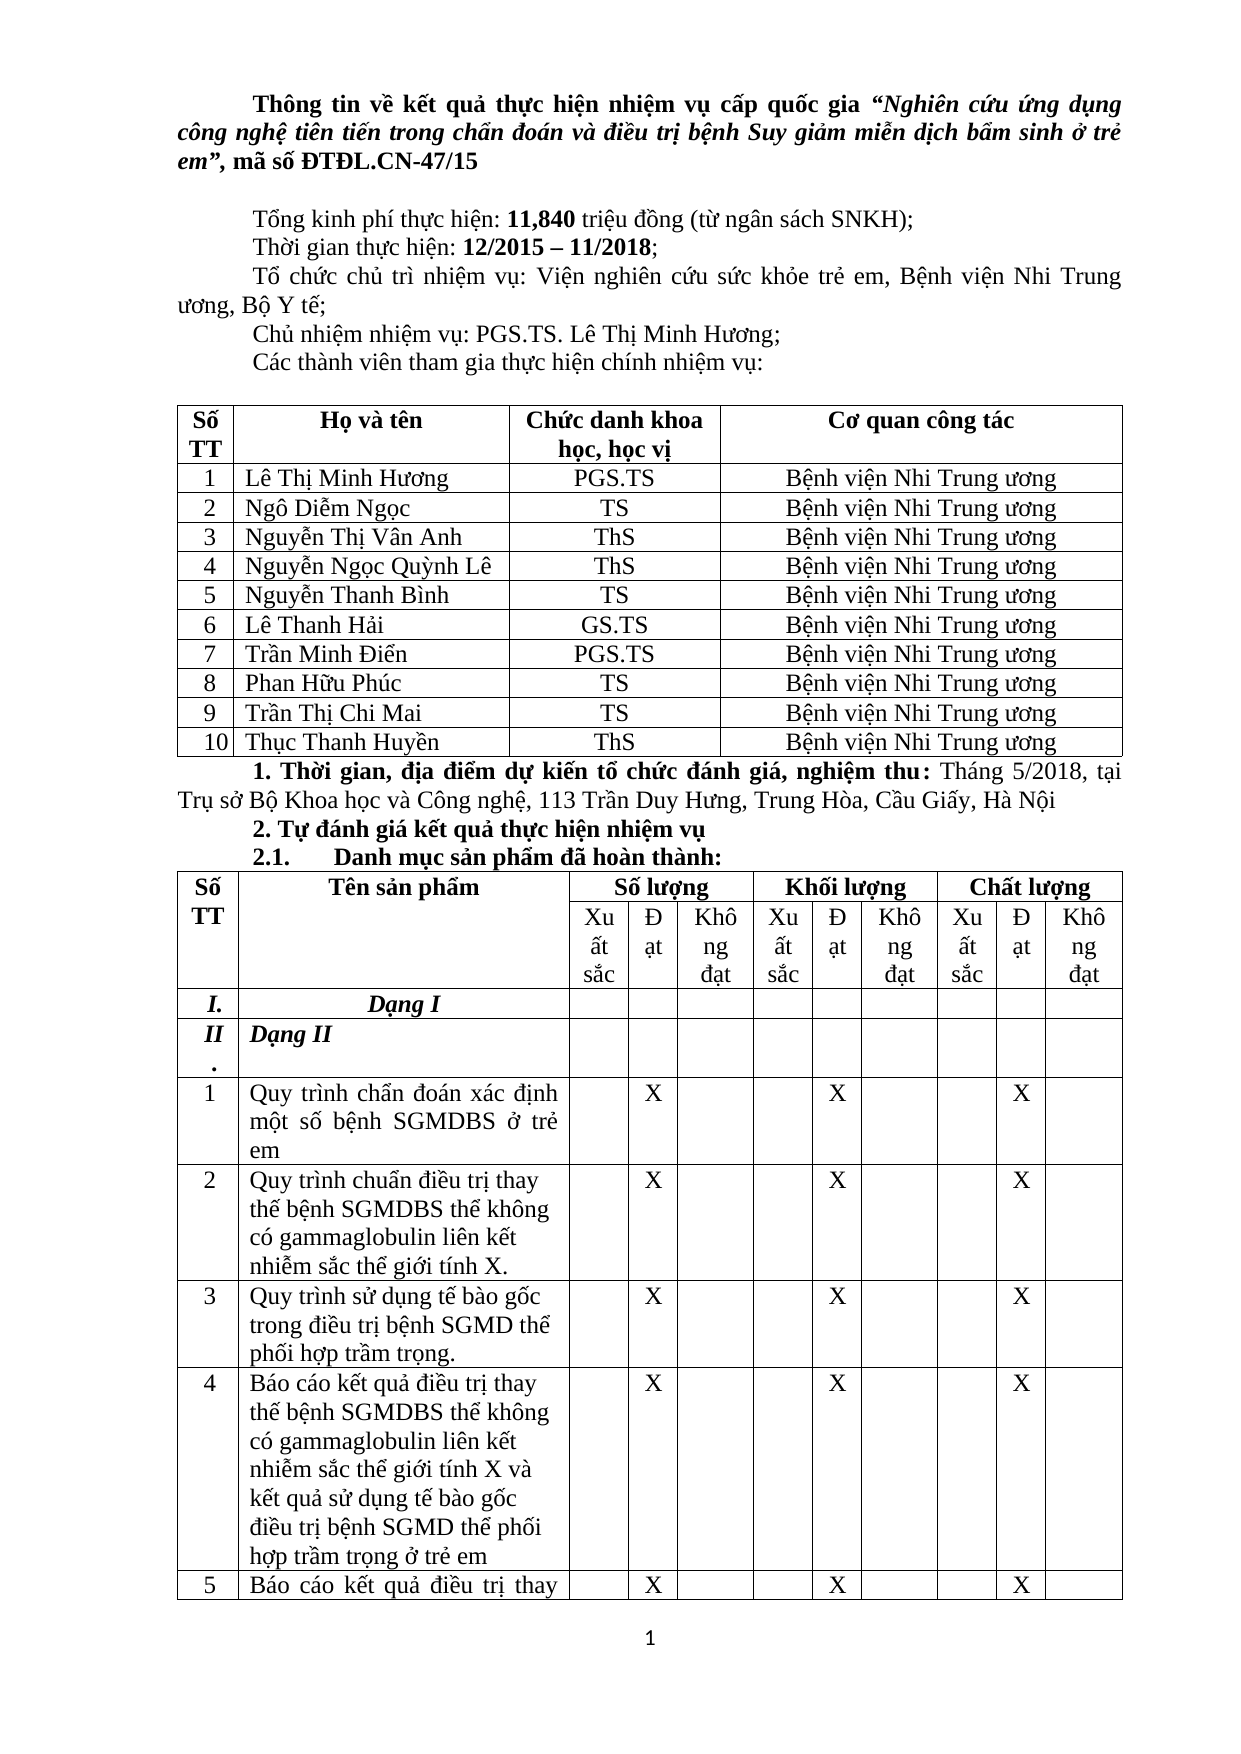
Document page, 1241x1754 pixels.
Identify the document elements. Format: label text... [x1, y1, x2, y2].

table_cell X [813, 1165, 861, 1280]
table_cell X [813, 1571, 861, 1599]
table_cell Trần Minh Điển [234, 640, 509, 668]
table_cell [570, 1368, 628, 1569]
table_header Chất lượng [938, 872, 1122, 901]
table_cell [178, 552, 233, 580]
table_cell Báo cáo kết quả điều trị thay thế bệnh SGMDBS thể không có gammaglobulin liên kết nhiễm sắc thể giới tính X và kết quả sử dụng tế bào gốc điều trị bệnh SGMD thể phối hợp trầm trọng ở trẻ em [239, 1368, 569, 1569]
table_cell [862, 1571, 937, 1599]
table_cell [997, 1019, 1045, 1077]
table_cell PGS.TS [510, 464, 720, 492]
table_cell [178, 493, 233, 521]
text Các thành viên tham gia thực hiện chính nhiệm vụ: [177, 347, 1122, 376]
table_cell [862, 1368, 937, 1569]
table_header Số TT [178, 872, 238, 988]
table_cell Bệnh viện Nhi Trung ương [721, 610, 1122, 638]
table_cell Bệnh viện Nhi Trung ương [721, 728, 1122, 756]
table_cell [813, 1019, 861, 1077]
table_cell Phan Hữu Phúc [234, 669, 509, 697]
table_cell [938, 989, 996, 1018]
table_cell [754, 1078, 812, 1164]
table_cell [1046, 1165, 1122, 1280]
table_cell [754, 1019, 812, 1077]
table_cell Bệnh viện Nhi Trung ương [721, 552, 1122, 580]
table_cell Bệnh viện Nhi Trung ương [721, 493, 1122, 521]
table_cell [570, 989, 628, 1018]
table_cell Nguyễn Thị Vân Anh [234, 523, 509, 551]
table_cell X [629, 1571, 677, 1599]
table_cell Bệnh viện Nhi Trung ương [721, 640, 1122, 668]
table_cell [862, 1281, 937, 1367]
table_cell X [997, 1368, 1045, 1569]
table_cell PGS.TS [510, 640, 720, 668]
table_cell Xuất sắc [754, 902, 812, 988]
table_cell [938, 1571, 996, 1599]
table_cell Không đạt [862, 902, 937, 988]
table_cell GS.TS [510, 610, 720, 638]
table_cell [239, 1571, 569, 1599]
table_cell [678, 1368, 753, 1569]
table_header Số TT [178, 406, 233, 463]
table_cell Nguyễn Thanh Bình [234, 581, 509, 609]
table_cell [570, 1281, 628, 1367]
table_cell [178, 1281, 238, 1367]
text 2. Tự đánh giá kết quả thực hiện nhiệm vụ [177, 814, 1122, 842]
table_cell [862, 989, 937, 1018]
table_cell Xuất sắc [938, 902, 996, 988]
table_cell Thục Thanh Huyền [234, 728, 509, 756]
table_cell [178, 1571, 238, 1599]
table_cell [178, 1078, 238, 1164]
text Tổng kinh phí thực hiện: 11,840 triệu đồng (từ ngân sách SNKH); [177, 204, 1122, 232]
table_cell X [997, 1571, 1045, 1599]
table_cell [813, 989, 861, 1018]
table_cell [178, 640, 233, 668]
table_cell Dạng I [239, 989, 569, 1018]
table_cell X [997, 1281, 1045, 1367]
table_cell Không đạt [678, 902, 753, 988]
table_cell [678, 1281, 753, 1367]
table_cell [678, 1078, 753, 1164]
text Chủ nhiệm nhiệm vụ: PGS.TS. Lê Thị Minh Hương; [177, 319, 1122, 347]
table_cell X [997, 1078, 1045, 1164]
table_cell [938, 1368, 996, 1569]
table_cell [178, 464, 233, 492]
table_cell [178, 728, 233, 756]
table_cell [754, 1281, 812, 1367]
table_cell Bệnh viện Nhi Trung ương [721, 523, 1122, 551]
table_cell Bệnh viện Nhi Trung ương [721, 669, 1122, 697]
table_cell [754, 1571, 812, 1599]
table_cell [678, 989, 753, 1018]
table_cell [570, 1165, 628, 1280]
table_cell [938, 1019, 996, 1077]
table_cell Lê Thị Minh Hương [234, 464, 509, 492]
table_cell ThS [510, 728, 720, 756]
table_cell [178, 610, 233, 638]
table_cell [938, 1165, 996, 1280]
table_cell X [997, 1165, 1045, 1280]
table_cell [862, 1078, 937, 1164]
table_cell [754, 1165, 812, 1280]
table_cell [862, 1165, 937, 1280]
table_cell [178, 523, 233, 551]
table_cell TS [510, 669, 720, 697]
table_cell [862, 1019, 937, 1077]
table_cell TS [510, 698, 720, 726]
table_cell X [813, 1078, 861, 1164]
list Danh mục sản phẩm đã hoàn thành: [252, 842, 1122, 871]
table_cell I. [178, 989, 238, 1018]
table_cell ThS [510, 523, 720, 551]
table_cell Không đạt [1046, 902, 1122, 988]
table_cell Dạng II [239, 1019, 569, 1077]
table_cell [938, 1078, 996, 1164]
table_cell X [629, 1368, 677, 1569]
table_header Họ và tên [234, 406, 509, 463]
table_cell [629, 1019, 677, 1077]
table_cell [570, 1078, 628, 1164]
table_cell ThS [510, 552, 720, 580]
table_cell [178, 669, 233, 697]
table_cell Ngô Diễm Ngọc [234, 493, 509, 521]
table_cell [1046, 1571, 1122, 1599]
table_cell Nguyễn Ngọc Quỳnh Lê [234, 552, 509, 580]
table_cell Trần Thị Chi Mai [234, 698, 509, 726]
table_cell Bệnh viện Nhi Trung ương [721, 698, 1122, 726]
text Tổ chức chủ trì nhiệm vụ: Viện nghiên cứu sức khỏe trẻ em, Bệnh viện Nhi Trung ương, Bộ Y tế; [177, 261, 1122, 319]
table_cell [178, 581, 233, 609]
table_cell Xuất sắc [570, 902, 628, 988]
table_cell [754, 1368, 812, 1569]
table_header Tên sản phẩm [239, 872, 569, 988]
table_cell [1046, 1078, 1122, 1164]
table_cell [178, 698, 233, 726]
table_cell [178, 1165, 238, 1280]
table_cell [678, 1165, 753, 1280]
table_cell [570, 1019, 628, 1077]
table_cell TS [510, 493, 720, 521]
text 1. Thời gian, địa điểm dự kiến tổ chức đánh giá, nghiệm thu: Tháng 5/2018, tại Trụ sở Bộ Khoa học và Công nghệ, 113 Trần Duy Hưng, Trung Hòa, Cầu Giấy, Hà Nội [177, 757, 1122, 814]
table_cell [997, 989, 1045, 1018]
table_cell Quy trình chẩn đoán xác định một số bệnh SGMDBS ở trẻ em [239, 1078, 569, 1164]
table_cell [178, 1368, 238, 1569]
table_cell Đạt [813, 902, 861, 988]
table_cell X [629, 1078, 677, 1164]
table_cell Quy trình chuẩn điều trị thay thế bệnh SGMDBS thể không có gammaglobulin liên kết nhiễm sắc thể giới tính X. [239, 1165, 569, 1280]
table_header Số lượng [570, 872, 753, 901]
table_header Cơ quan công tác [721, 406, 1122, 463]
table_cell [1046, 1368, 1122, 1569]
table_cell [570, 1571, 628, 1599]
table_cell II. [178, 1019, 238, 1077]
table_cell [754, 989, 812, 1018]
table_cell [938, 1281, 996, 1367]
table_cell [1046, 1019, 1122, 1077]
table_cell Đạt [629, 902, 677, 988]
table_cell Lê Thanh Hải [234, 610, 509, 638]
table_cell Quy trình sử dụng tế bào gốc trong điều trị bệnh SGMD thể phối hợp trầm trọng. [239, 1281, 569, 1367]
table_cell [629, 989, 677, 1018]
table_cell Đạt [997, 902, 1045, 988]
table_cell [1046, 989, 1122, 1018]
table_cell X [813, 1281, 861, 1367]
table_cell X [629, 1165, 677, 1280]
table_cell X [813, 1368, 861, 1569]
table_cell [678, 1019, 753, 1077]
table_cell Bệnh viện Nhi Trung ương [721, 464, 1122, 492]
table_cell [1046, 1281, 1122, 1367]
table_cell [678, 1571, 753, 1599]
table_cell Bệnh viện Nhi Trung ương [721, 581, 1122, 609]
table_cell X [629, 1281, 677, 1367]
table_header Chức danh khoa học, học vị [510, 406, 720, 463]
table_header Khối lượng [754, 872, 937, 901]
text Thông tin về kết quả thực hiện nhiệm vụ cấp quốc gia “Nghiên cứu ứng dụng công nghệ tiên tiến trong chẩn đoán và điều trị bệnh Suy giảm miễn dịch bẩm sinh ở trẻ em”, mã số ĐTĐL.CN-47/15 [177, 89, 1122, 175]
table_cell TS [510, 581, 720, 609]
text Thời gian thực hiện: 12/2015 – 11/2018; [177, 232, 1122, 261]
